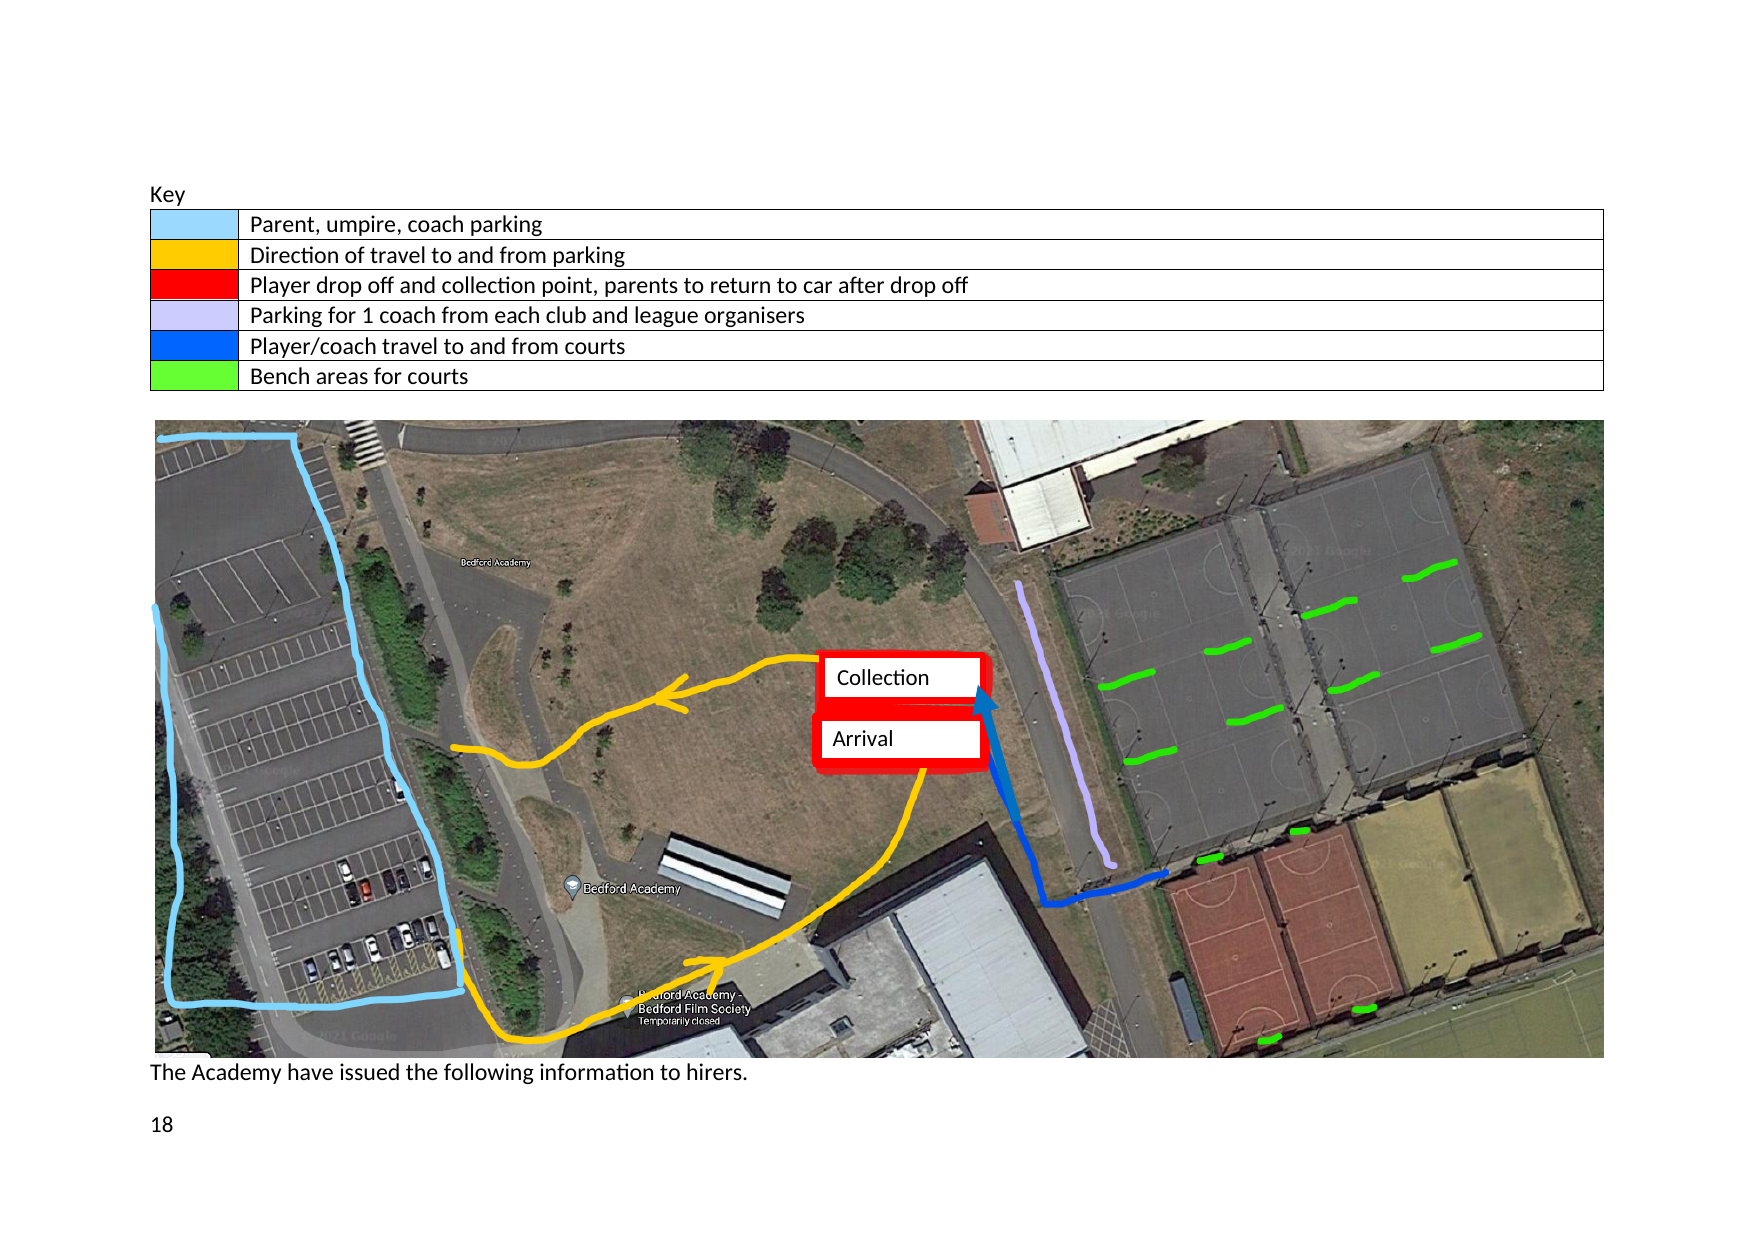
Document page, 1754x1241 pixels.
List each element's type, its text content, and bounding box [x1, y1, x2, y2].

table_cell [151, 301, 238, 330]
table_header Parent, umpire, coach parking [239, 210, 1603, 239]
text Key [150, 179, 1604, 208]
table_cell Player/coach travel to and from courts [239, 331, 1603, 360]
table_cell [151, 361, 238, 390]
table_cell Player drop off and collection point, parents to return to car after drop off [239, 270, 1603, 299]
table_cell [151, 240, 238, 269]
picture [150, 420, 1604, 1058]
text The Academy have issued the following information to hirers. [150, 1058, 1604, 1087]
table_cell Bench areas for courts [239, 361, 1603, 390]
table_cell [151, 270, 238, 299]
table_cell [151, 331, 238, 360]
table_cell Parking for 1 coach from each club and league organisers [239, 301, 1603, 330]
table_header [151, 210, 238, 239]
table_cell Direction of travel to and from parking [239, 240, 1603, 269]
